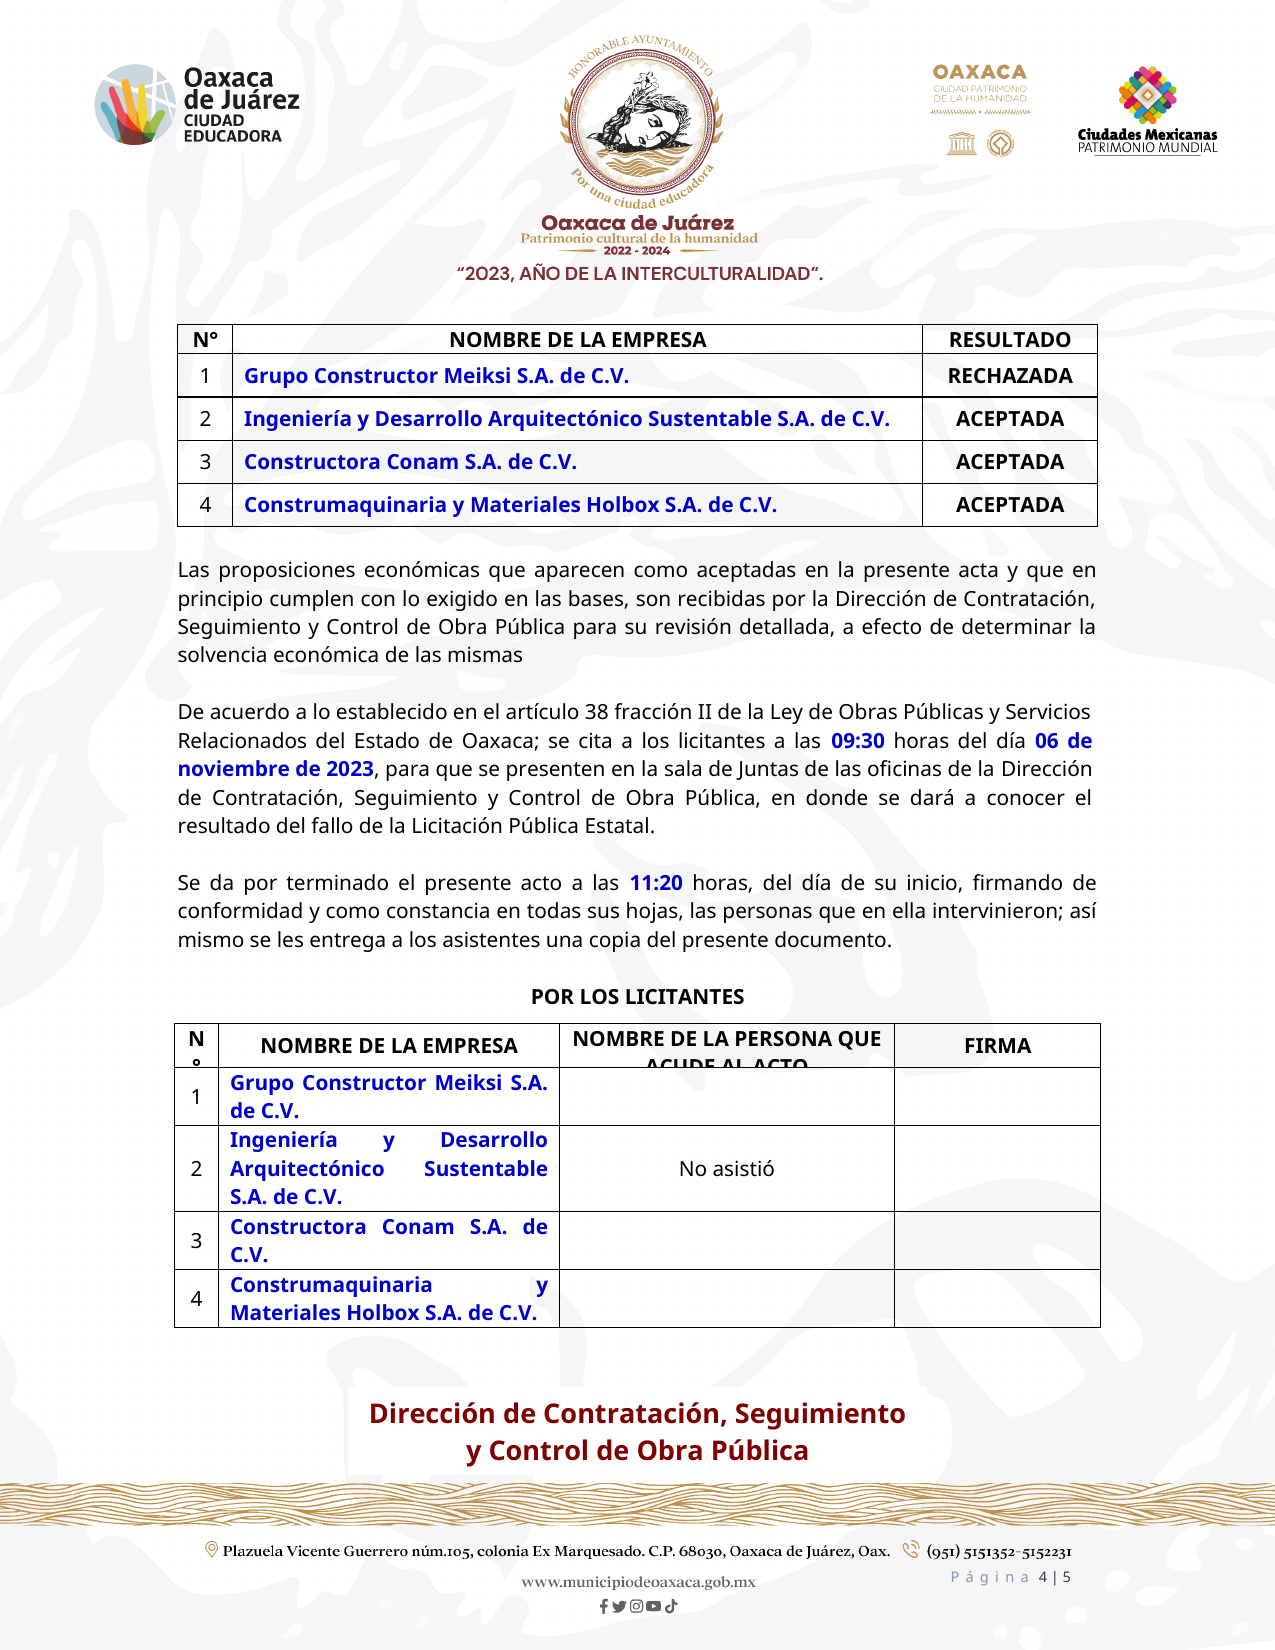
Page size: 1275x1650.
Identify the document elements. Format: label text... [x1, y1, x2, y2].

table_cell 3 [175, 1212, 218, 1269]
table_header N° [175, 1024, 218, 1067]
text Las proposiciones económicas que aparecen como aceptadas en la presente acta y que en principio cumplen con lo exigido en las bases, son recibidas por la Dirección de Contratación, Seguimiento y Control de Obra Pública para su revisión detallada, a efecto de determinar la solvencia económica de las mismas [177, 555, 1098, 669]
table_cell 4 [178, 484, 232, 526]
table_cell Grupo Constructor Meiksi S.A. de C.V. [219, 1068, 559, 1124]
table_cell [560, 1212, 894, 1269]
table_cell 3 [178, 441, 232, 483]
table_cell 1 [175, 1068, 218, 1124]
text POR LOS LICITANTES [177, 982, 1098, 1010]
table_cell [895, 1270, 1100, 1327]
table_header FIRMA [895, 1024, 1100, 1067]
table_header N° [178, 325, 232, 353]
table_cell Construmaquinaria y Materiales Holbox S.A. de C.V. [233, 484, 922, 526]
table_cell 4 [175, 1270, 218, 1327]
table_cell 2 [178, 398, 232, 439]
table_cell Ingeniería y Desarrollo Arquitectónico Sustentable S.A. de C.V. [233, 398, 922, 439]
table_cell No asistió [560, 1126, 894, 1211]
table_cell [895, 1068, 1100, 1124]
picture [0, 0, 1275, 1650]
table_cell [895, 1212, 1100, 1269]
table_cell Grupo Constructor Meiksi S.A. de C.V. [233, 354, 922, 396]
table_header NOMBRE DE LA EMPRESA [233, 325, 922, 353]
table_cell ACEPTADA [923, 398, 1097, 439]
table_cell Constructora Conam S.A. de C.V. [219, 1212, 559, 1269]
table_cell ACEPTADA [923, 484, 1097, 526]
table_cell Construmaquinaria y Materiales Holbox S.A. de C.V. [219, 1270, 559, 1327]
table_cell [895, 1126, 1100, 1211]
table_cell Constructora Conam S.A. de C.V. [233, 441, 922, 483]
table_header NOMBRE DE LA PERSONA QUE ACUDE AL ACTO [560, 1024, 894, 1067]
table_cell 2 [175, 1126, 218, 1211]
table_cell [560, 1270, 894, 1327]
text De acuerdo a lo establecido en el artículo 38 fracción II de la Ley de Obras Públicas y Servicios Relacionados del Estado de Oaxaca; se cita a los licitantes a las 09:30 horas del día 06 de noviembre de 2023, para que se presenten en la sala de Juntas de las oficinas de la Dirección de Contratación, Seguimiento y Control de Obra Pública, en donde se dará a conocer el resultado del fallo de la Licitación Pública Estatal. [177, 697, 1093, 840]
table_header NOMBRE DE LA EMPRESA [219, 1024, 559, 1067]
table_cell Ingeniería y Desarrollo Arquitectónico Sustentable S.A. de C.V. [219, 1126, 559, 1211]
table_cell RECHAZADA [923, 354, 1097, 396]
table_header RESULTADO [923, 325, 1097, 353]
text Se da por terminado el presente acto a las 11:20 horas, del día de su inicio, firmando de conformidad y como constancia en todas sus hojas, las personas que en ella intervinieron; así mismo se les entrega a los asistentes una copia del presente documento. [177, 868, 1098, 953]
table_cell [560, 1068, 894, 1124]
table_cell 1 [178, 354, 232, 396]
table_cell ACEPTADA [923, 441, 1097, 483]
